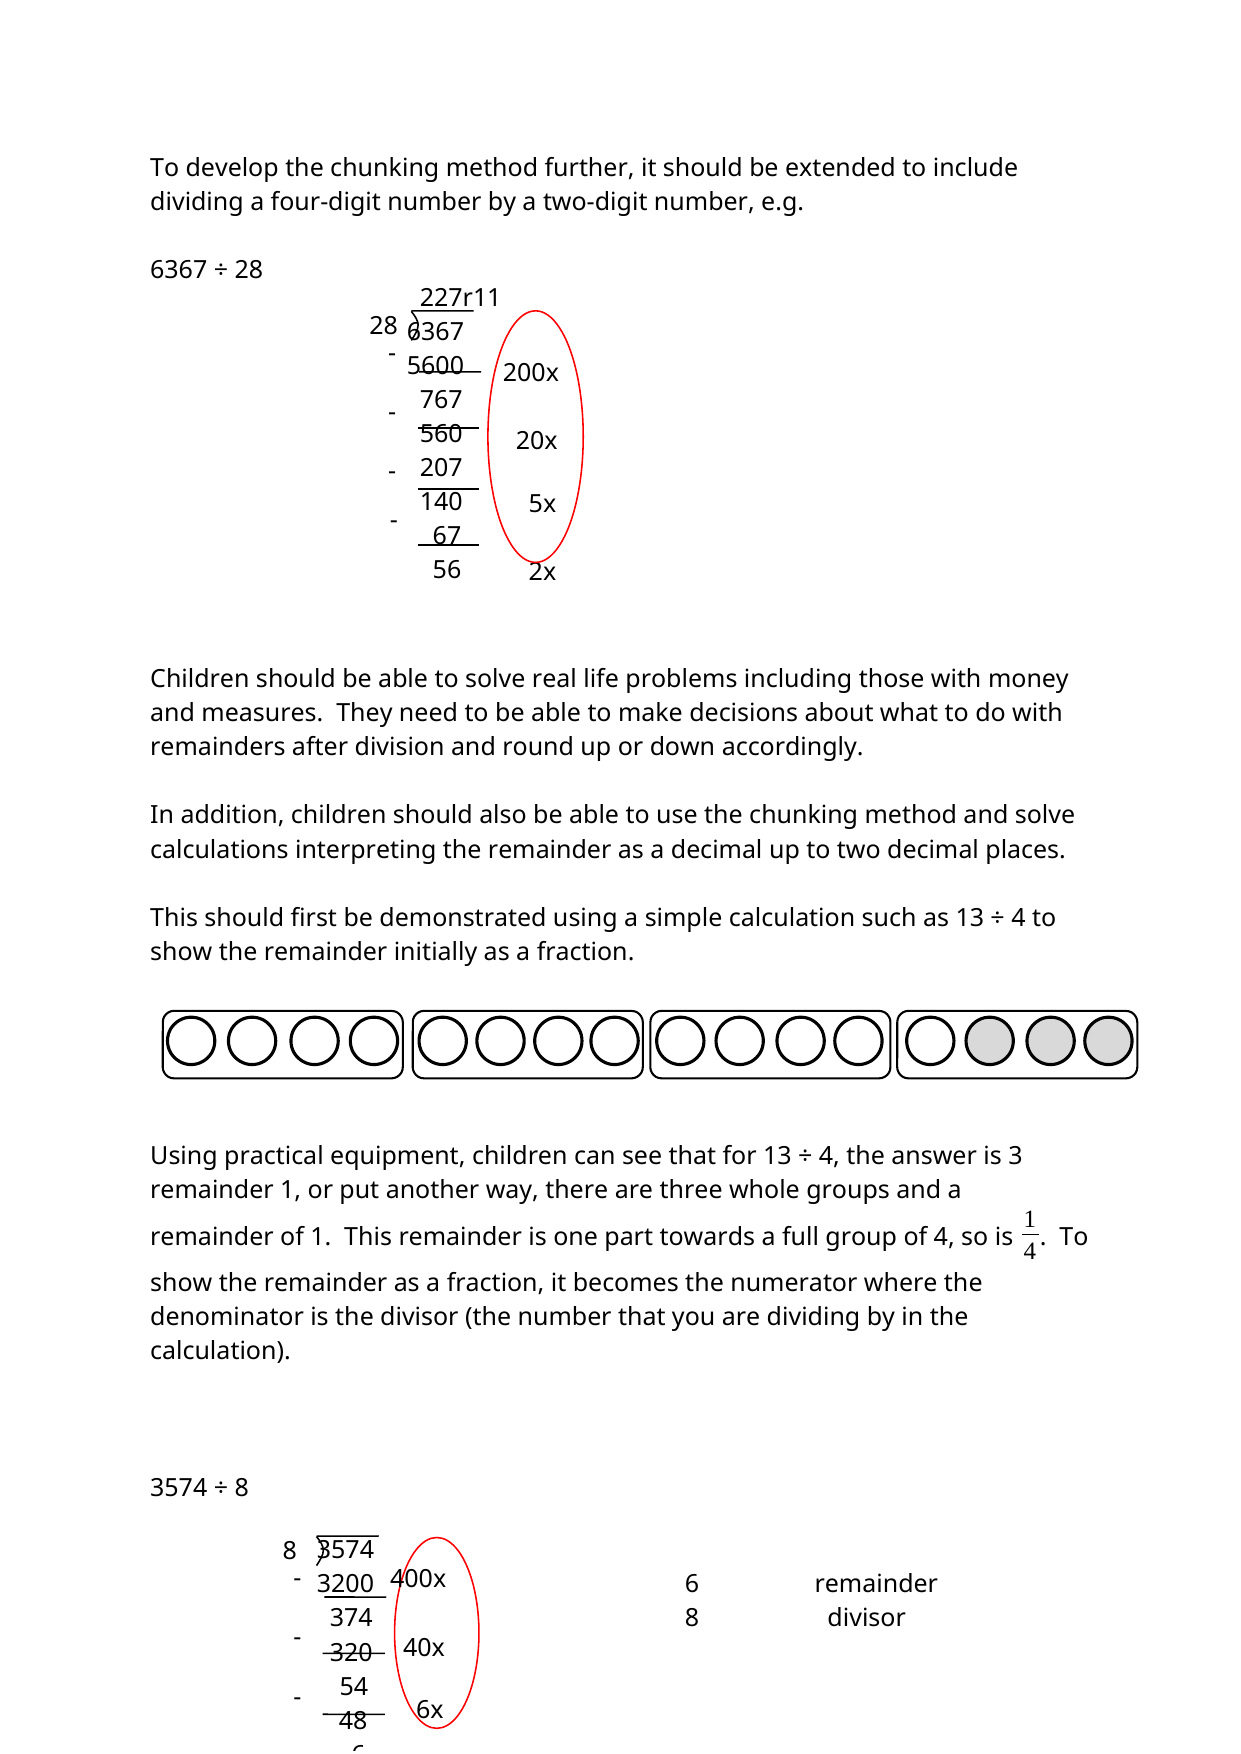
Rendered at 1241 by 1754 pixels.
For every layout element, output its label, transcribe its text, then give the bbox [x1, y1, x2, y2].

text Children should be able to solve real life problems including those with money and measures. They need to be able to make decisions about what to do with remainders after division and round up or down accordingly. [150, 661, 1090, 763]
text 3574 ÷ 8 [150, 1469, 1090, 1503]
text To develop the chunking method further, it should be extended to include dividing a four-digit number by a two-digit number, e.g. [150, 150, 1090, 218]
text Using practical equipment, children can see that for 13 ÷ 4, the answer is 3 remainder 1, or put another way, there are three whole groups and a remainder of 1. This remainder is one part towards a full group of 4, so is . To show the remainder as a fraction, it becomes the numerator where the denominator is the divisor (the number that you are dividing by in the calculation). [150, 1138, 1090, 1367]
text In addition, children should also be able to use the chunking method and solve calculations interpreting the remainder as a decimal up to two decimal places. [150, 797, 1090, 865]
text This should first be demonstrated using a simple calculation such as 13 ÷ 4 to show the remainder initially as a fraction. [150, 899, 1090, 967]
text 6367 ÷ 28 [150, 252, 1090, 286]
